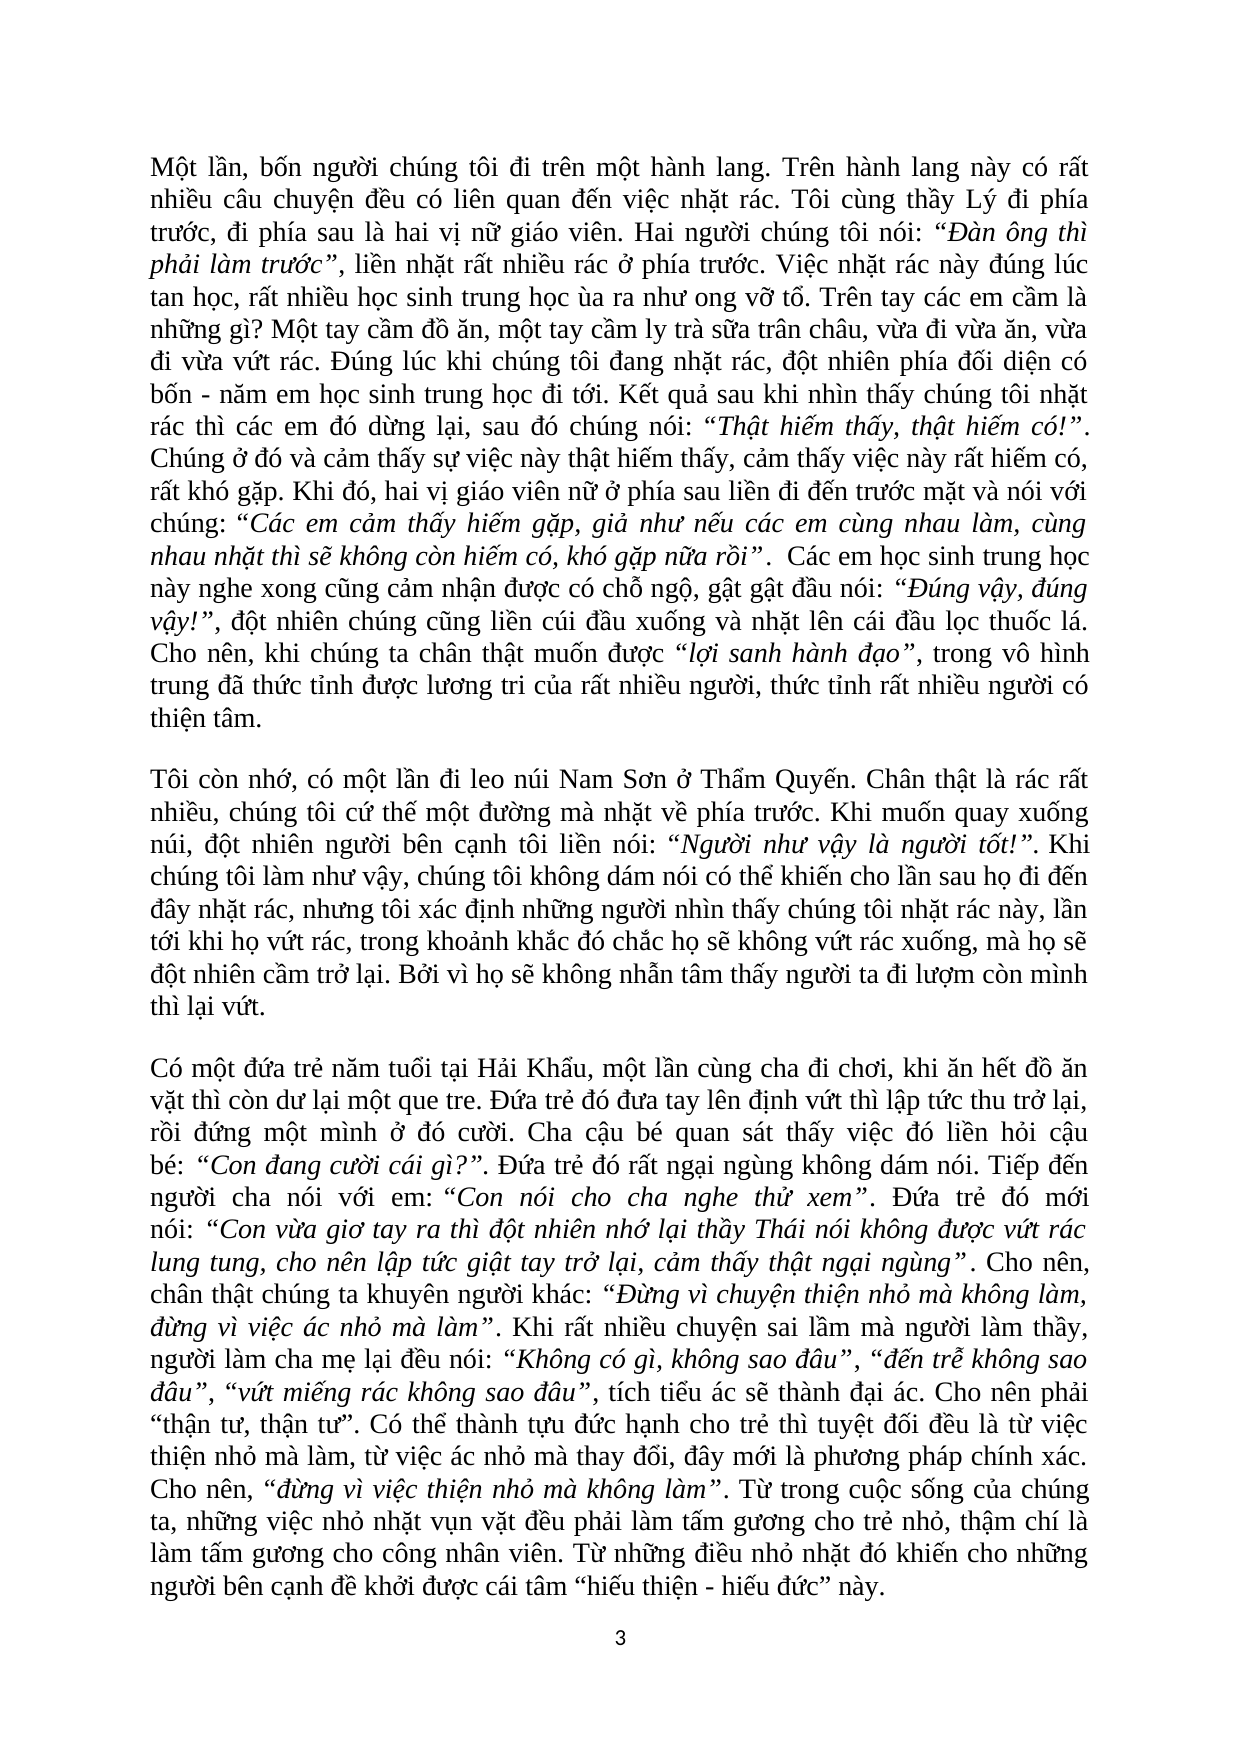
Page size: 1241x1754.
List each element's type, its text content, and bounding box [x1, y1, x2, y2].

text Tôi còn nhớ, có một lần đi leo núi Nam Sơn ở Thẩm Quyến. Chân thật là rác rất nhiều, chúng tôi cứ thế một đường mà nhặt về phía trước. Khi muốn quay xuống núi, đột nhiên người bên cạnh tôi liền nói: “Người như vậy là người tốt!”. Khi chúng tôi làm như vậy, chúng tôi không dám nói có thể khiến cho lần sau họ đi đến đây nhặt rác, nhưng tôi xác định những người nhìn thấy chúng tôi nhặt rác này, lần tới khi họ vứt rác, trong khoảnh khắc đó chắc họ sẽ không vứt rác xuống, mà họ sẽ đột nhiên cầm trở lại. Bởi vì họ sẽ không nhẫn tâm thấy người ta đi lượm còn mình thì lại vứt. [150, 762, 1090, 1021]
text Có một đứa trẻ năm tuổi tại Hải Khẩu, một lần cùng cha đi chơi, khi ăn hết đồ ăn vặt thì còn dư lại một que tre. Đứa trẻ đó đưa tay lên định vứt thì lập tức thu trở lại, rồi đứng một mình ở đó cười. Cha cậu bé quan sát thấy việc đó liền hỏi cậu bé: “Con đang cười cái gì?”. Đứa trẻ đó rất ngại ngùng không dám nói. Tiếp đến người cha nói với em: “Con nói cho cha nghe thử xem”. Đứa trẻ đó mới nói: “Con vừa giơ tay ra thì đột nhiên nhớ lại thầy Thái nói không được vứt rác lung tung, cho nên lập tức giật tay trở lại, cảm thấy thật ngại ngùng”. Cho nên, chân thật chúng ta khuyên người khác: “Đừng vì chuyện thiện nhỏ mà không làm, đừng vì việc ác nhỏ mà làm”. Khi rất nhiều chuyện sai lầm mà người làm thầy, người làm cha mẹ lại đều nói: “Không có gì, không sao đâu”, “đến trễ không sao đâu”, “vứt miếng rác không sao đâu”, tích tiểu ác sẽ thành đại ác. Cho nên phải “thận tư, thận tư”. Có thể thành tựu đức hạnh cho trẻ thì tuyệt đối đều là từ việc thiện nhỏ mà làm, từ việc ác nhỏ mà thay đổi, đây mới là phương pháp chính xác. Cho nên, “đừng vì việc thiện nhỏ mà không làm”. Từ trong cuộc sống của chúng ta, những việc nhỏ nhặt vụn vặt đều phải làm tấm gương cho trẻ nhỏ, thậm chí là làm tấm gương cho công nhân viên. Từ những điều nhỏ nhặt đó khiến cho những người bên cạnh đề khởi được cái tâm “hiếu thiện - hiếu đức” này. [150, 1051, 1090, 1601]
text Một lần, bốn người chúng tôi đi trên một hành lang. Trên hành lang này có rất nhiều câu chuyện đều có liên quan đến việc nhặt rác. Tôi cùng thầy Lý đi phía trước, đi phía sau là hai vị nữ giáo viên. Hai người chúng tôi nói: “Đàn ông thì phải làm trước”, liền nhặt rất nhiều rác ở phía trước. Việc nhặt rác này đúng lúc tan học, rất nhiều học sinh trung học ùa ra như ong vỡ tổ. Trên tay các em cầm là những gì? Một tay cầm đồ ăn, một tay cầm ly trà sữa trân châu, vừa đi vừa ăn, vừa đi vừa vứt rác. Đúng lúc khi chúng tôi đang nhặt rác, đột nhiên phía đối diện có bốn - năm em học sinh trung học đi tới. Kết quả sau khi nhìn thấy chúng tôi nhặt rác thì các em đó dừng lại, sau đó chúng nói: “Thật hiếm thấy, thật hiếm có!”. Chúng ở đó và cảm thấy sự việc này thật hiếm thấy, cảm thấy việc này rất hiếm có, rất khó gặp. Khi đó, hai vị giáo viên nữ ở phía sau liền đi đến trước mặt và nói với chúng: “Các em cảm thấy hiếm gặp, giả như nếu các em cùng nhau làm, cùng nhau nhặt thì sẽ không còn hiếm có, khó gặp nữa rồi”. Các em học sinh trung học này nghe xong cũng cảm nhận được có chỗ ngộ, gật gật đầu nói: “Đúng vậy, đúng vậy!”, đột nhiên chúng cũng liền cúi đầu xuống và nhặt lên cái đầu lọc thuốc lá. Cho nên, khi chúng ta chân thật muốn được “lợi sanh hành đạo”, trong vô hình trung đã thức tỉnh được lương tri của rất nhiều người, thức tỉnh rất nhiều người có thiện tâm. [150, 150, 1090, 733]
